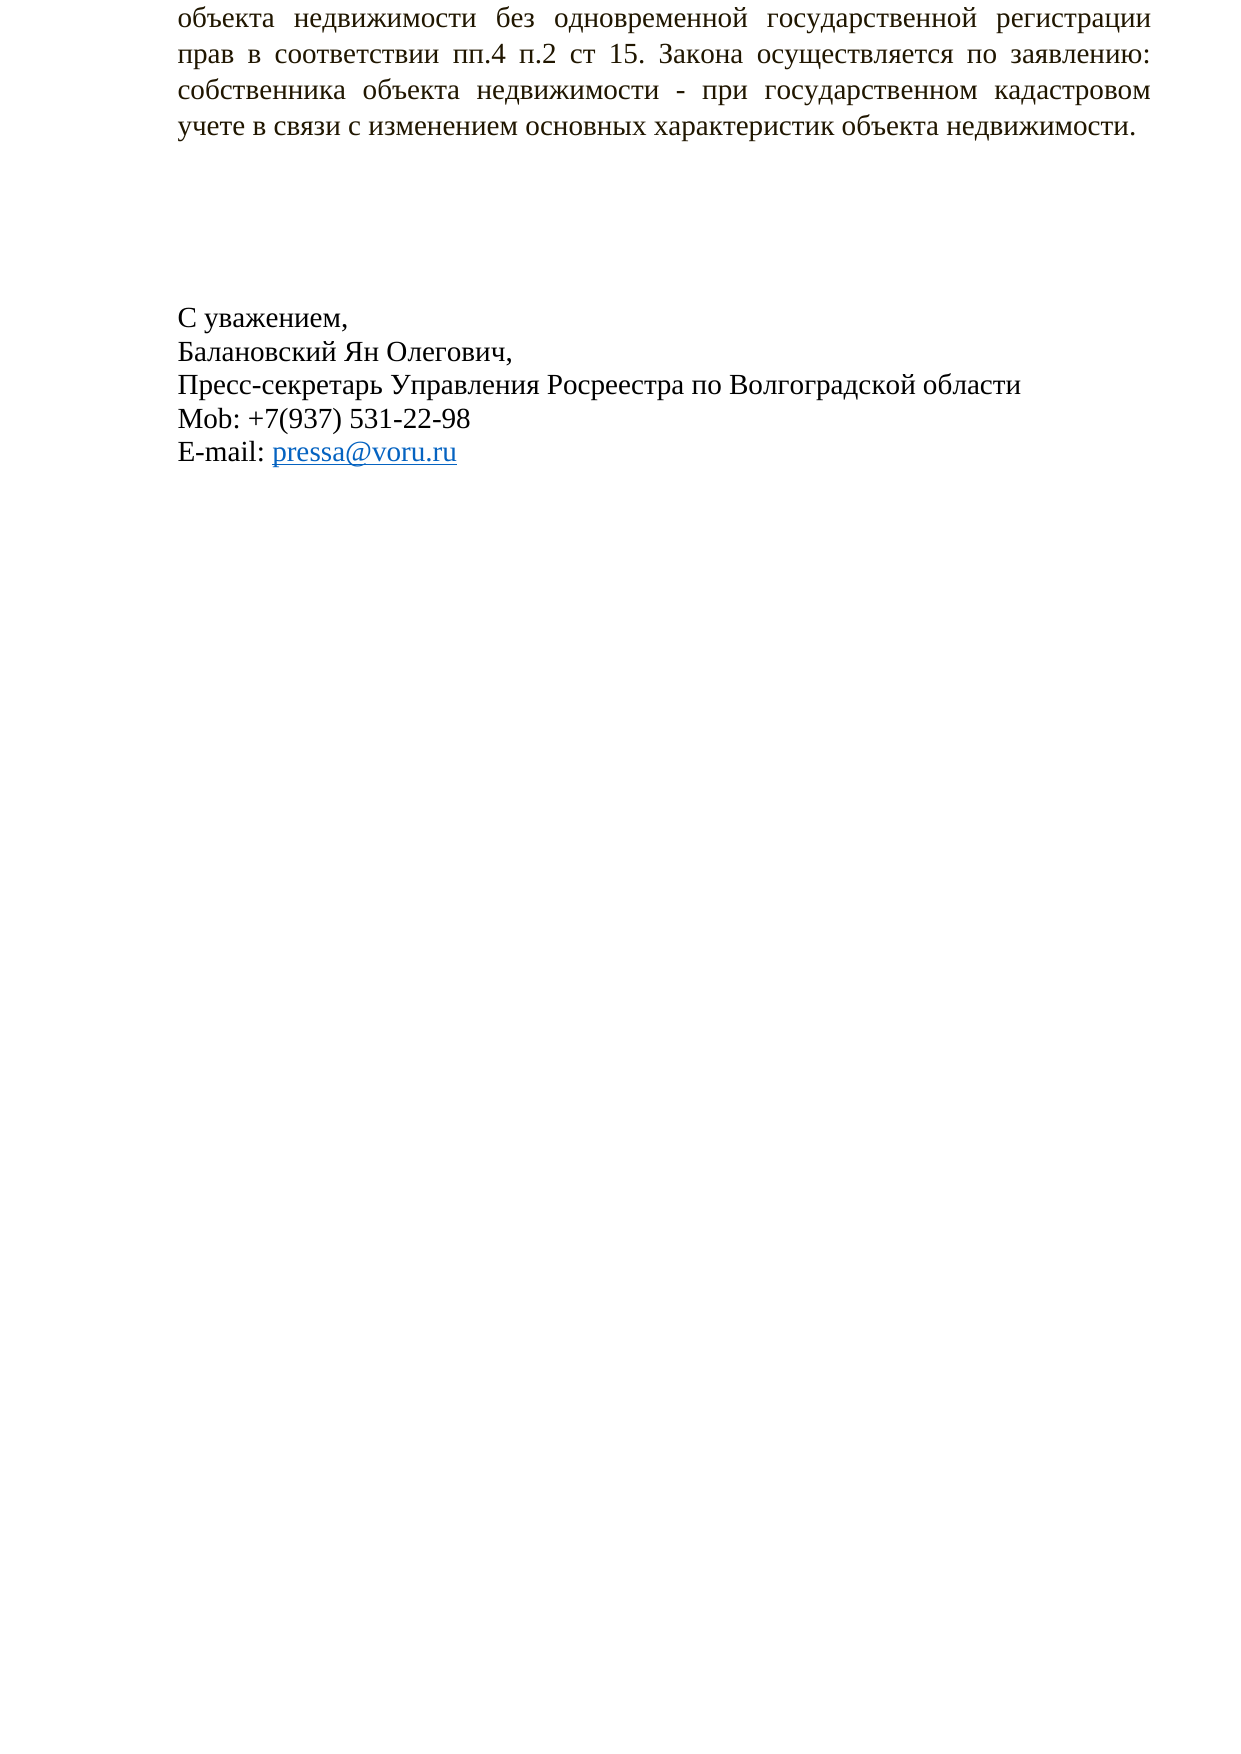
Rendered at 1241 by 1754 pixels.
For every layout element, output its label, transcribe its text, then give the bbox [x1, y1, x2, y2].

text Пресс-секретарь Управления Росреестра по Волгоградской области [177, 367, 1152, 401]
text Балановский Ян Олегович, [177, 334, 1152, 367]
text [177, 0, 1152, 142]
text E-mail: pressa@voru.ru [177, 434, 1152, 468]
text Mob: +7(937) 531-22-98 [177, 401, 1152, 434]
text С уважением, [177, 300, 1152, 334]
